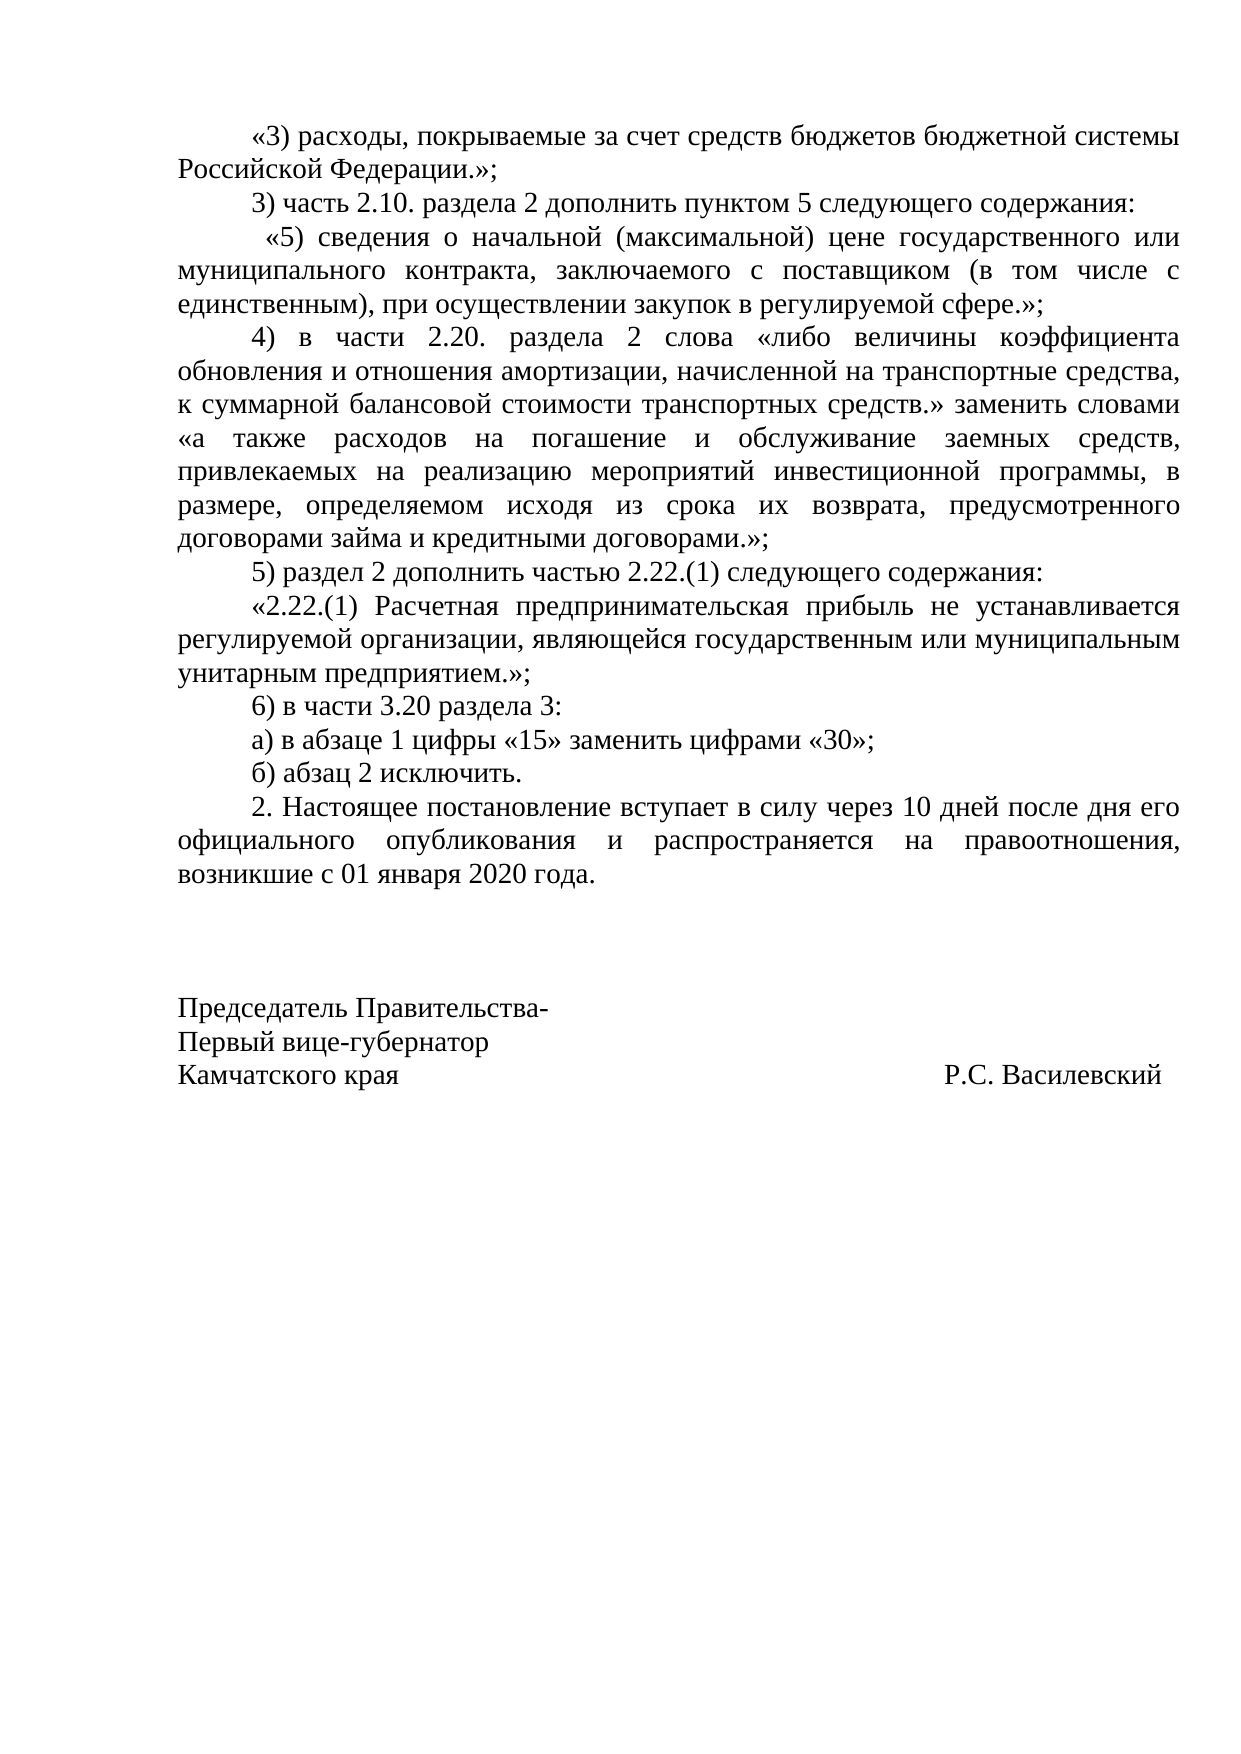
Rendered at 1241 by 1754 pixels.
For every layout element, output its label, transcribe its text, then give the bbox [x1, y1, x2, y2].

text Первый вице-губернатор [177, 1024, 1181, 1057]
text «3) расходы, покрываемые за счет средств бюджетов бюджетной системы Российской Федерации.»; [177, 118, 1181, 185]
text Камчатского края Р.С. Василевский [177, 1057, 1181, 1091]
text a) в абзаце 1 цифры «15» заменить цифрами «30»; [177, 722, 1181, 755]
text 6) в части 3.20 раздела 3: [177, 688, 1181, 722]
text 5) раздел 2 дополнить частью 2.22.(1) следующего содержания: [177, 554, 1181, 588]
text Председатель Правительства- [177, 990, 1181, 1024]
text 3) часть 2.10. раздела 2 дополнить пунктом 5 следующего содержания: [177, 185, 1181, 219]
text б) абзац 2 исключить. [177, 755, 1181, 789]
text «2.22.(1) Расчетная предпринимательская прибыль не устанавливается регулируемой организации, являющейся государственным или муниципальным унитарным предприятием.»; [177, 588, 1181, 688]
text «5) сведения о начальной (максимальной) цене государственного или муниципального контракта, заключаемого с поставщиком (в том числе с единственным), при осуществлении закупок в регулируемой сфере.»; [177, 219, 1181, 319]
text 4) в части 2.20. раздела 2 слова «либо величины коэффициента обновления и отношения амортизации, начисленной на транспортные средства, к суммарной балансовой стоимости транспортных средств.» заменить словами «а также расходов на погашение и обслуживание заемных средств, привлекаемых на реализацию мероприятий инвестиционной программы, в размере, определяемом исходя из срока их возврата, предусмотренного договорами займа и кредитными договорами.»; [177, 319, 1181, 554]
text 2. Настоящее постановление вступает в силу через 10 дней после дня его официального опубликования и распространяется на правоотношения, возникшие с 01 января 2020 года. [177, 789, 1181, 889]
